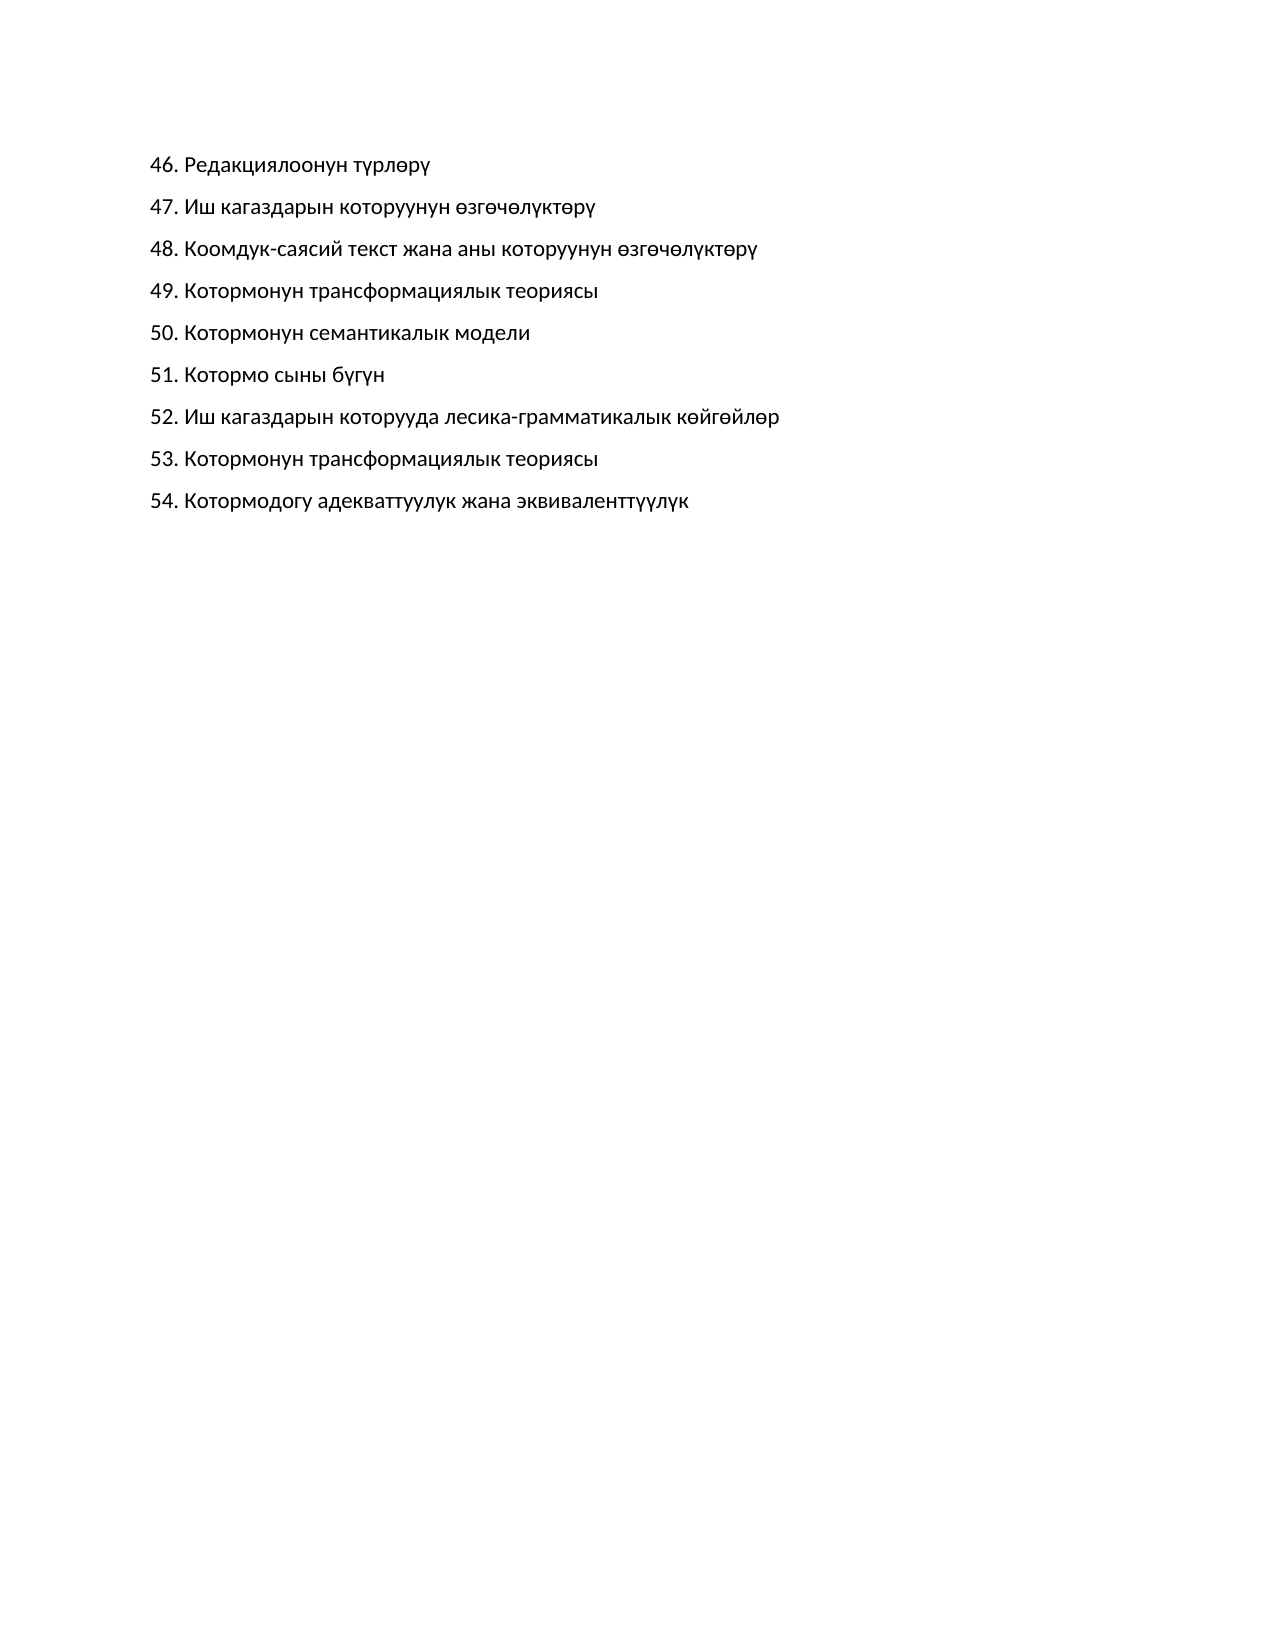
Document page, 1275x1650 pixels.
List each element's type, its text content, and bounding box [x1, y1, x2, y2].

text 49. Котормонун трансформациялык теориясы [150, 276, 1125, 304]
text 50. Котормонун семантикалык модели [150, 318, 1125, 346]
text 53. Котормонун трансформациялык теориясы [150, 444, 1125, 472]
text 51. Котормо сыны бүгүн [150, 360, 1125, 388]
text 52. Иш кагаздарын которууда лесика-грамматикалык көйгөйлөр [150, 402, 1125, 430]
text 54. Котормодогу адекваттуулук жана эквиваленттүүлүк [150, 486, 1125, 514]
text 48. Коомдук-саясий текст жана аны которуунун өзгөчөлүктөрү [150, 234, 1125, 262]
text 46. Редакциялоонун түрлөрү [150, 150, 1125, 178]
text 47. Иш кагаздарын которуунун өзгөчөлүктөрү [150, 192, 1125, 220]
